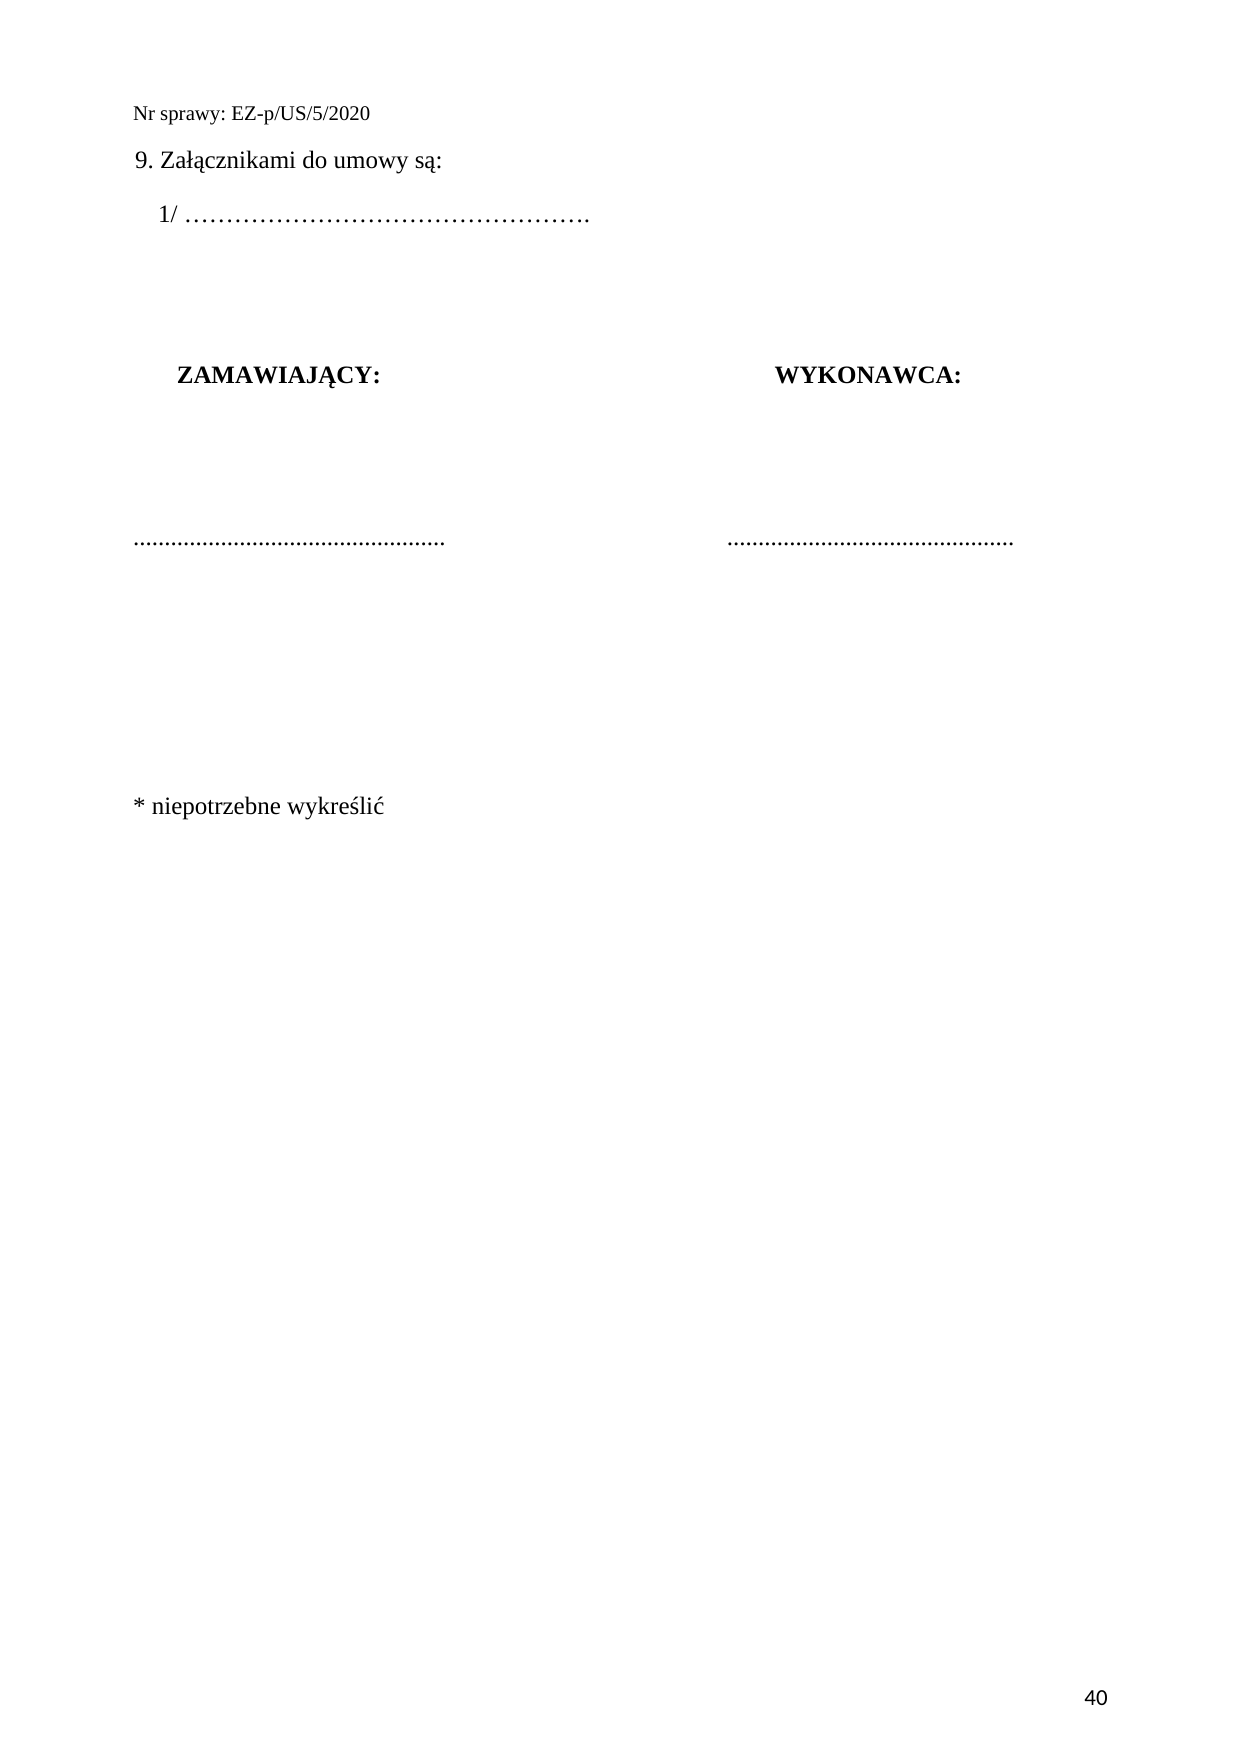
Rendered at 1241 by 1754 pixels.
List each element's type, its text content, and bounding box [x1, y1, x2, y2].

text 9. Załącznikami do umowy są: [97, 145, 1107, 174]
text .................................................. .............................................. [133, 522, 1107, 551]
text * niepotrzebne wykreślić [133, 791, 1107, 820]
text ZAMAWIAJĄCY: WYKONAWCA: [133, 361, 1107, 389]
text 1/ …………………………………………. [133, 199, 1107, 228]
